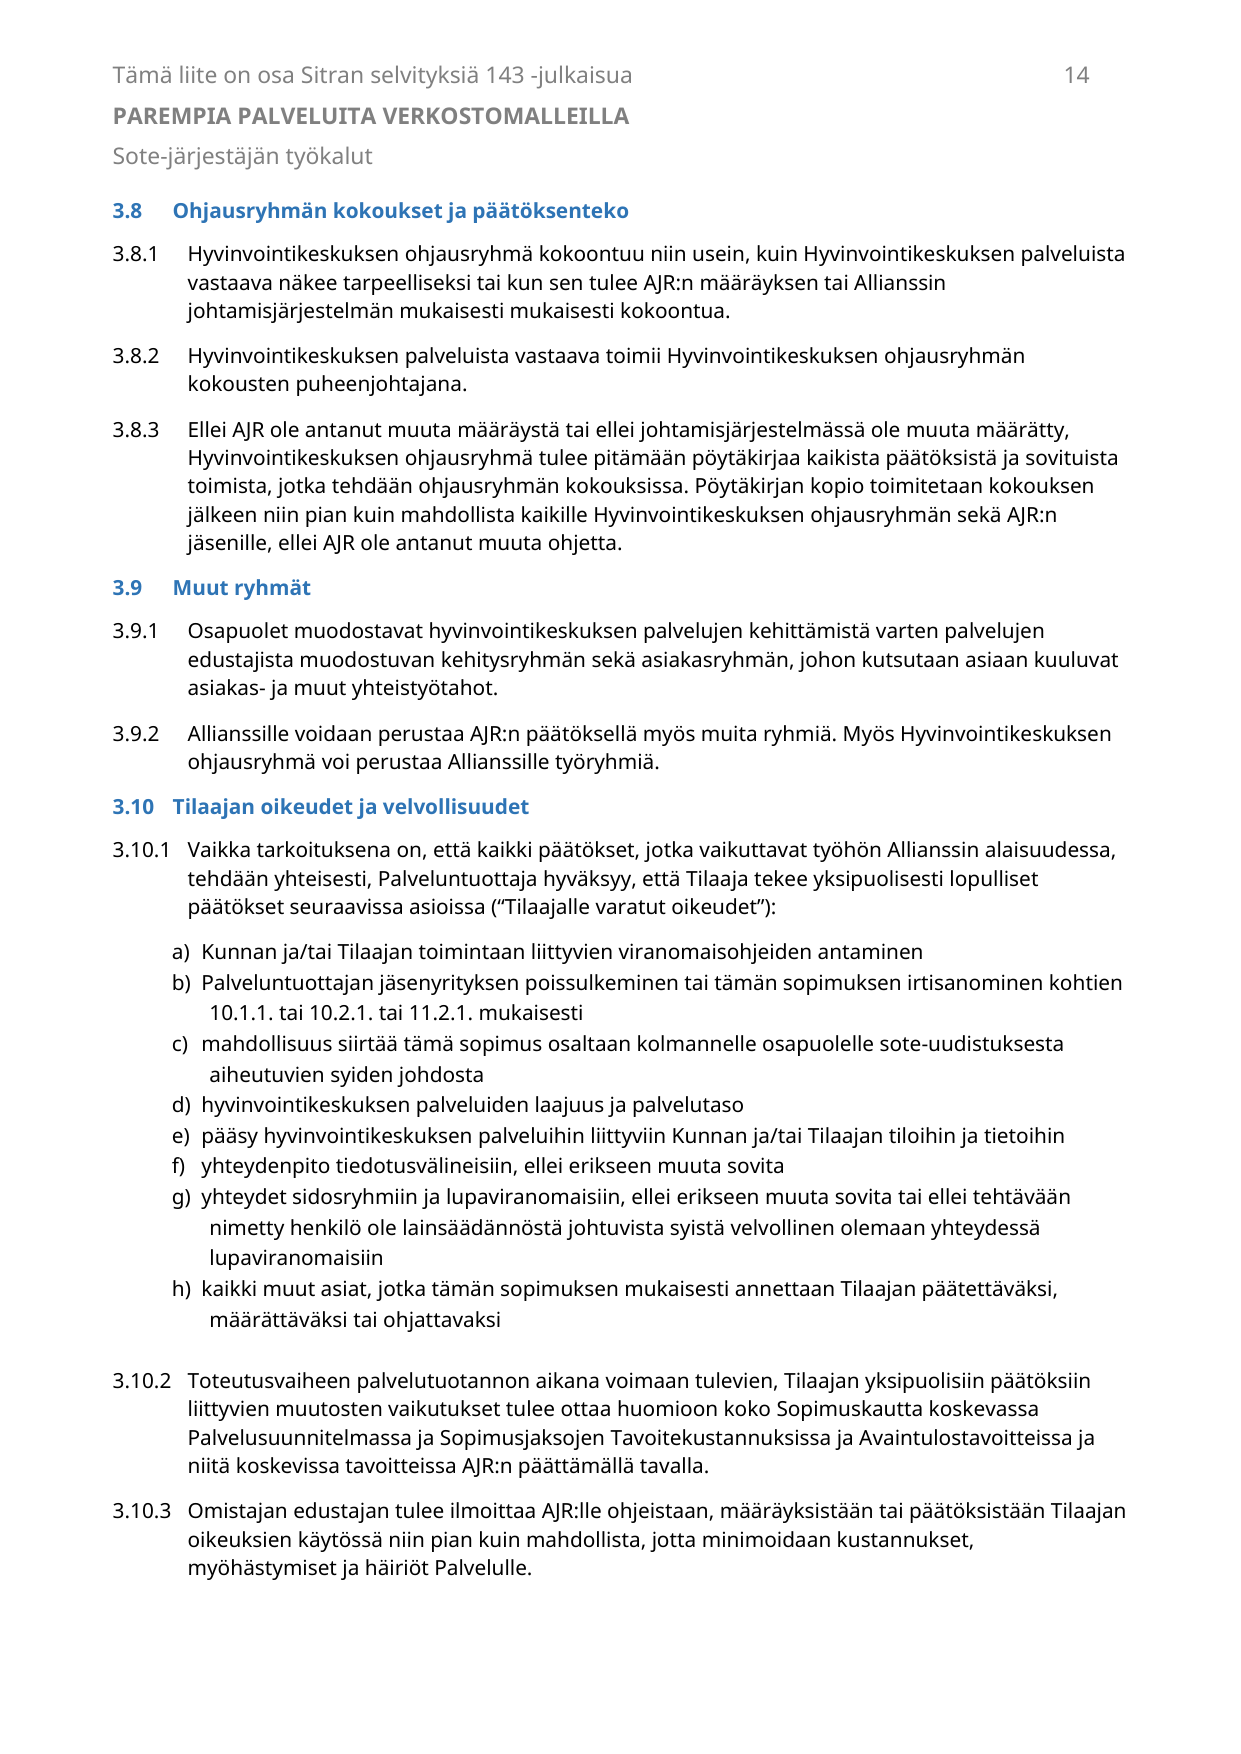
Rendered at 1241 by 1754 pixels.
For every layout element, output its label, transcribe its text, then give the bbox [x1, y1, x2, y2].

list 3.9.1 Osapuolet muodostavat hyvinvointikeskuksen palvelujen kehittämistä varten palvelujen edustajista muodostuvan kehitysryhmän sekä asiakasryhmän, johon kutsutaan asiaan kuuluvat asiakas- ja muut yhteistyötahot. [112, 617, 1128, 702]
list 3.8 Ohjausryhmän kokoukset ja päätöksenteko [112, 196, 1128, 224]
list Kunnan ja/tai Tilaajan toimintaan liittyvien viranomaisohjeiden antaminen [172, 937, 1128, 966]
list 3.10.1 Vaikka tarkoituksena on, että kaikki päätökset, jotka vaikuttavat työhön Allianssin alaisuudessa, tehdään yhteisesti, Palveluntuottaja hyväksyy, että Tilaaja tekee yksipuolisesti lopulliset päätökset seuraavissa asioissa (“Tilaajalle varatut oikeudet”): [112, 835, 1128, 921]
list kaikki muut asiat, jotka tämän sopimuksen mukaisesti annettaan Tilaajan päätettäväksi, määrättäväksi tai ohjattavaksi [172, 1274, 1128, 1333]
list yhteydenpito tiedotusvälineisiin, ellei erikseen muuta sovita [172, 1152, 1128, 1180]
list 3.9 Muut ryhmät [112, 573, 1128, 602]
list Palveluntuottajan jäsenyrityksen poissulkeminen tai tämän sopimuksen irtisanominen kohtien 10.1.1. tai 10.2.1. tai 11.2.1. mukaisesti [172, 968, 1128, 1027]
list 3.10.2 Toteutusvaiheen palvelutuotannon aikana voimaan tulevien, Tilaajan yksipuolisiin päätöksiin liittyvien muutosten vaikutukset tulee ottaa huomioon koko Sopimuskautta koskevassa Palvelusuunnitelmassa ja Sopimusjaksojen Tavoitekustannuksissa ja Avaintulostavoitteissa ja niitä koskevissa tavoitteissa AJR:n päättämällä tavalla. [112, 1366, 1128, 1480]
list 3.9.2 Allianssille voidaan perustaa AJR:n päätöksellä myös muita ryhmiä. Myös Hyvinvointikeskuksen ohjausryhmä voi perustaa Allianssille työryhmiä. [112, 719, 1128, 776]
list 3.8.3 Ellei AJR ole antanut muuta määräystä tai ellei johtamisjärjestelmässä ole muuta määrätty, Hyvinvointikeskuksen ohjausryhmä tulee pitämään pöytäkirjaa kaikista päätöksistä ja sovituista toimista, jotka tehdään ohjausryhmän kokouksissa. Pöytäkirjan kopio toimitetaan kokouksen jälkeen niin pian kuin mahdollista kaikille Hyvinvointikeskuksen ohjausryhmän sekä AJR:n jäsenille, ellei AJR ole antanut muuta ohjetta. [112, 415, 1128, 557]
list yhteydet sidosryhmiin ja lupaviranomaisiin, ellei erikseen muuta sovita tai ellei tehtävään nimetty henkilö ole lainsäädännöstä johtuvista syistä velvollinen olemaan yhteydessä lupaviranomaisiin [172, 1182, 1128, 1272]
list pääsy hyvinvointikeskuksen palveluihin liittyviin Kunnan ja/tai Tilaajan tiloihin ja tietoihin [172, 1121, 1128, 1149]
list 3.8.1 Hyvinvointikeskuksen ohjausryhmä kokoontuu niin usein, kuin Hyvinvointikeskuksen palveluista vastaava näkee tarpeelliseksi tai kun sen tulee AJR:n määräyksen tai Allianssin johtamisjärjestelmän mukaisesti mukaisesti kokoontua. [112, 239, 1128, 324]
list 3.10.3 Omistajan edustajan tulee ilmoittaa AJR:lle ohjeistaan, määräyksistään tai päätöksistään Tilaajan oikeuksien käytössä niin pian kuin mahdollista, jotta minimoidaan kustannukset, myöhästymiset ja häiriöt Palvelulle. [112, 1496, 1128, 1582]
list mahdollisuus siirtää tämä sopimus osaltaan kolmannelle osapuolelle sote-uudistuksesta aiheutuvien syiden johdosta [172, 1029, 1128, 1088]
list hyvinvointikeskuksen palveluiden laajuus ja palvelutaso [172, 1090, 1128, 1119]
list 3.8.2 Hyvinvointikeskuksen palveluista vastaava toimii Hyvinvointikeskuksen ohjausryhmän kokousten puheenjohtajana. [112, 341, 1128, 398]
list 3.10 Tilaajan oikeudet ja velvollisuudet [112, 792, 1128, 821]
